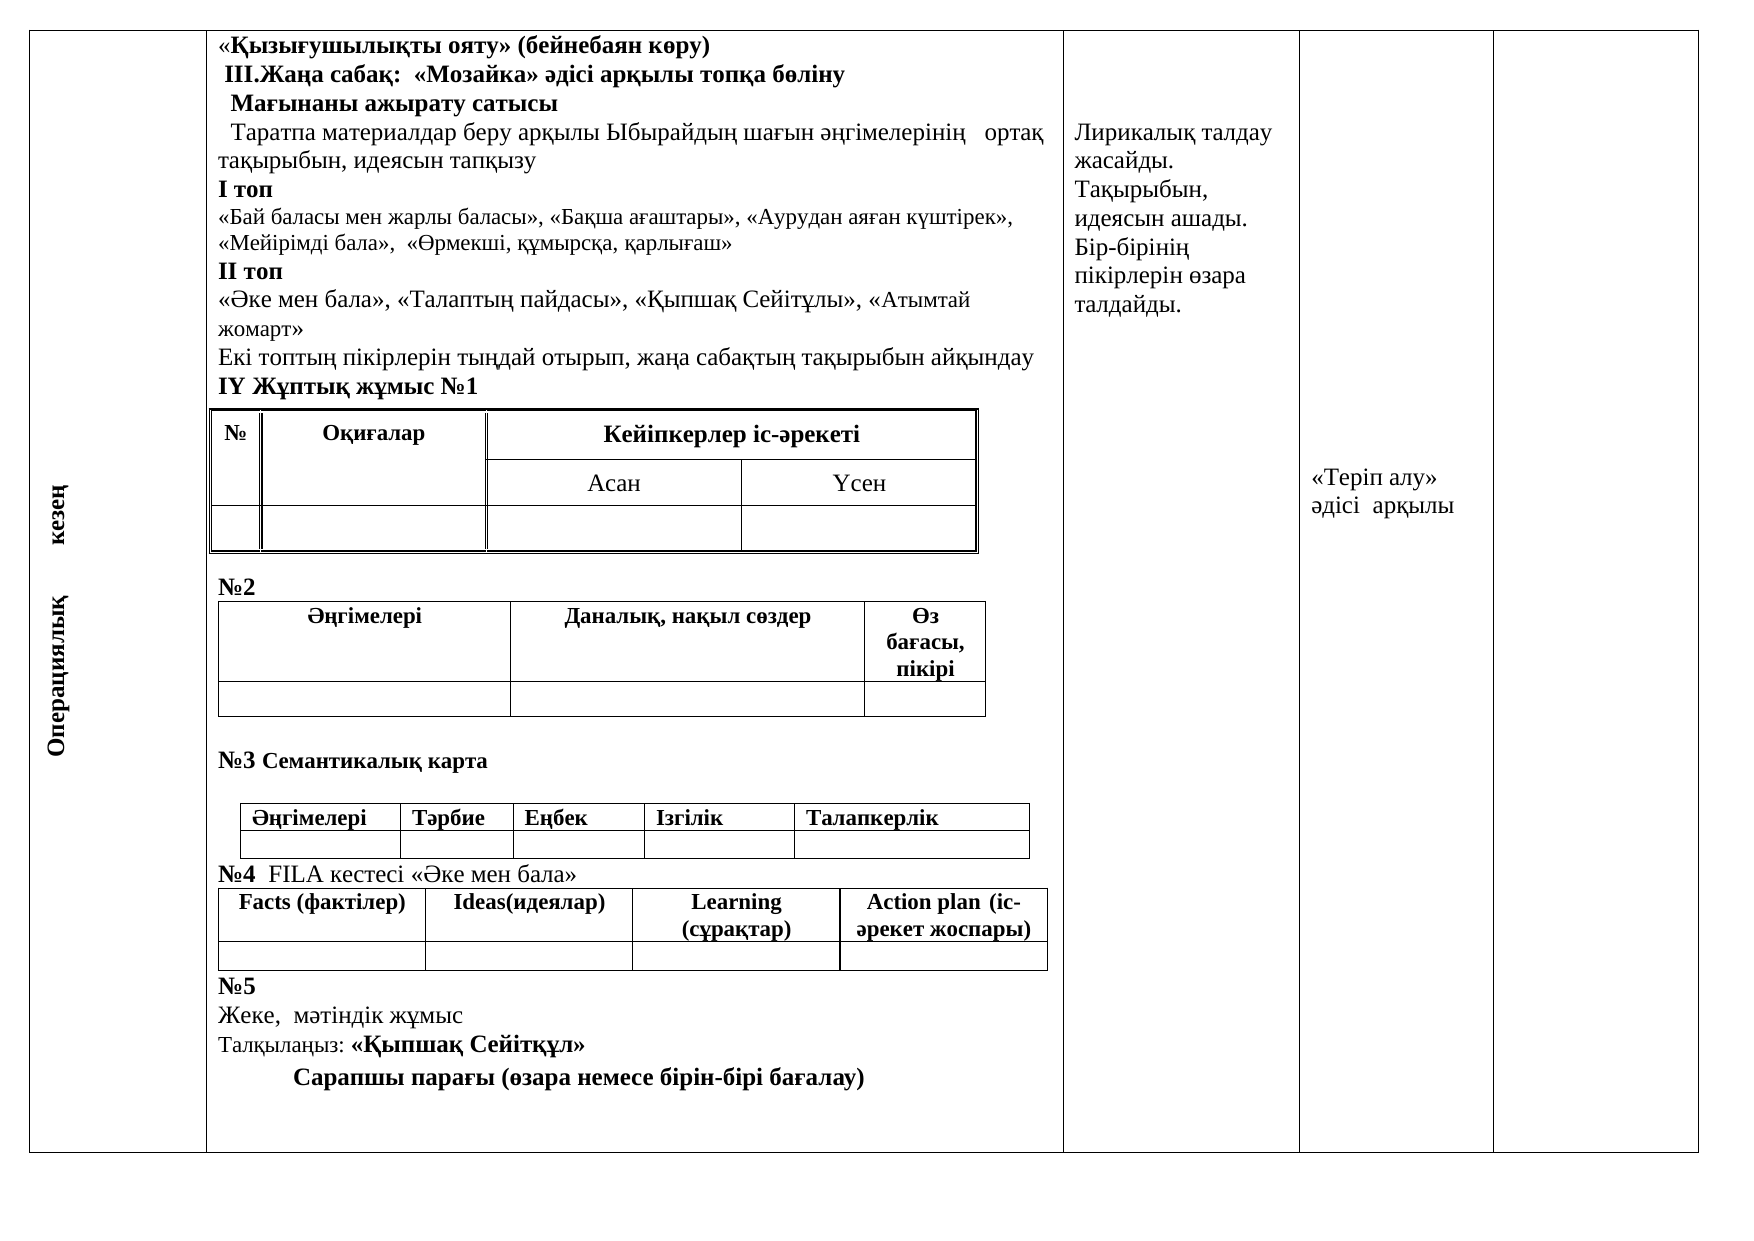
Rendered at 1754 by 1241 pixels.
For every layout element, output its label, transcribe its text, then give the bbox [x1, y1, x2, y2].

table_cell «Қызығушылықты ояту» (бейнебаян көру) ІІІ.Жаңа сабақ: «Мозайка» әдісі арқылы топқа бөліну Мағынаны ажырату сатысы Таратпа материалдар беру арқылы Ыбырайдың шағын әңгімелерінің ортақ тақырыбын, идеясын тапқызу І топ «Бай баласы мен жарлы баласы», «Бақша ағаштары», «Аурудан аяған күштірек», «Мейірімді бала», «Өрмекші, құмырсқа, қарлығаш» ІІ топ «Әке мен бала», «Талаптың пайдасы», «Қыпшақ Сейітұлы», «Атымтай жомарт» Екі топтың пікірлерін тыңдай отырып, жаңа сабақтың тақырыбын айқындау ІҮ Жұптық жұмыс №1 №2 №3 Семантикалық карта №4 FILA кестесі «Әке мен бала» №5 Жеке, мәтіндік жұмыс Талқылаңыз: «Қыпшақ Сейітқұл» Сарапшы парағы (өзара немесе бірін-бірі бағалау) [207, 31, 1063, 1152]
table_cell Лирикалық талдау жасайды. Тақырыбын, идеясын ашады. Бір-бірінің пікірлерін өзара талдайды. [1064, 31, 1299, 1152]
table_cell Операциялық кезең [30, 31, 206, 1152]
table_cell [1494, 31, 1698, 1152]
table_cell «Теріп алу» әдісі арқылы [1300, 31, 1493, 1152]
